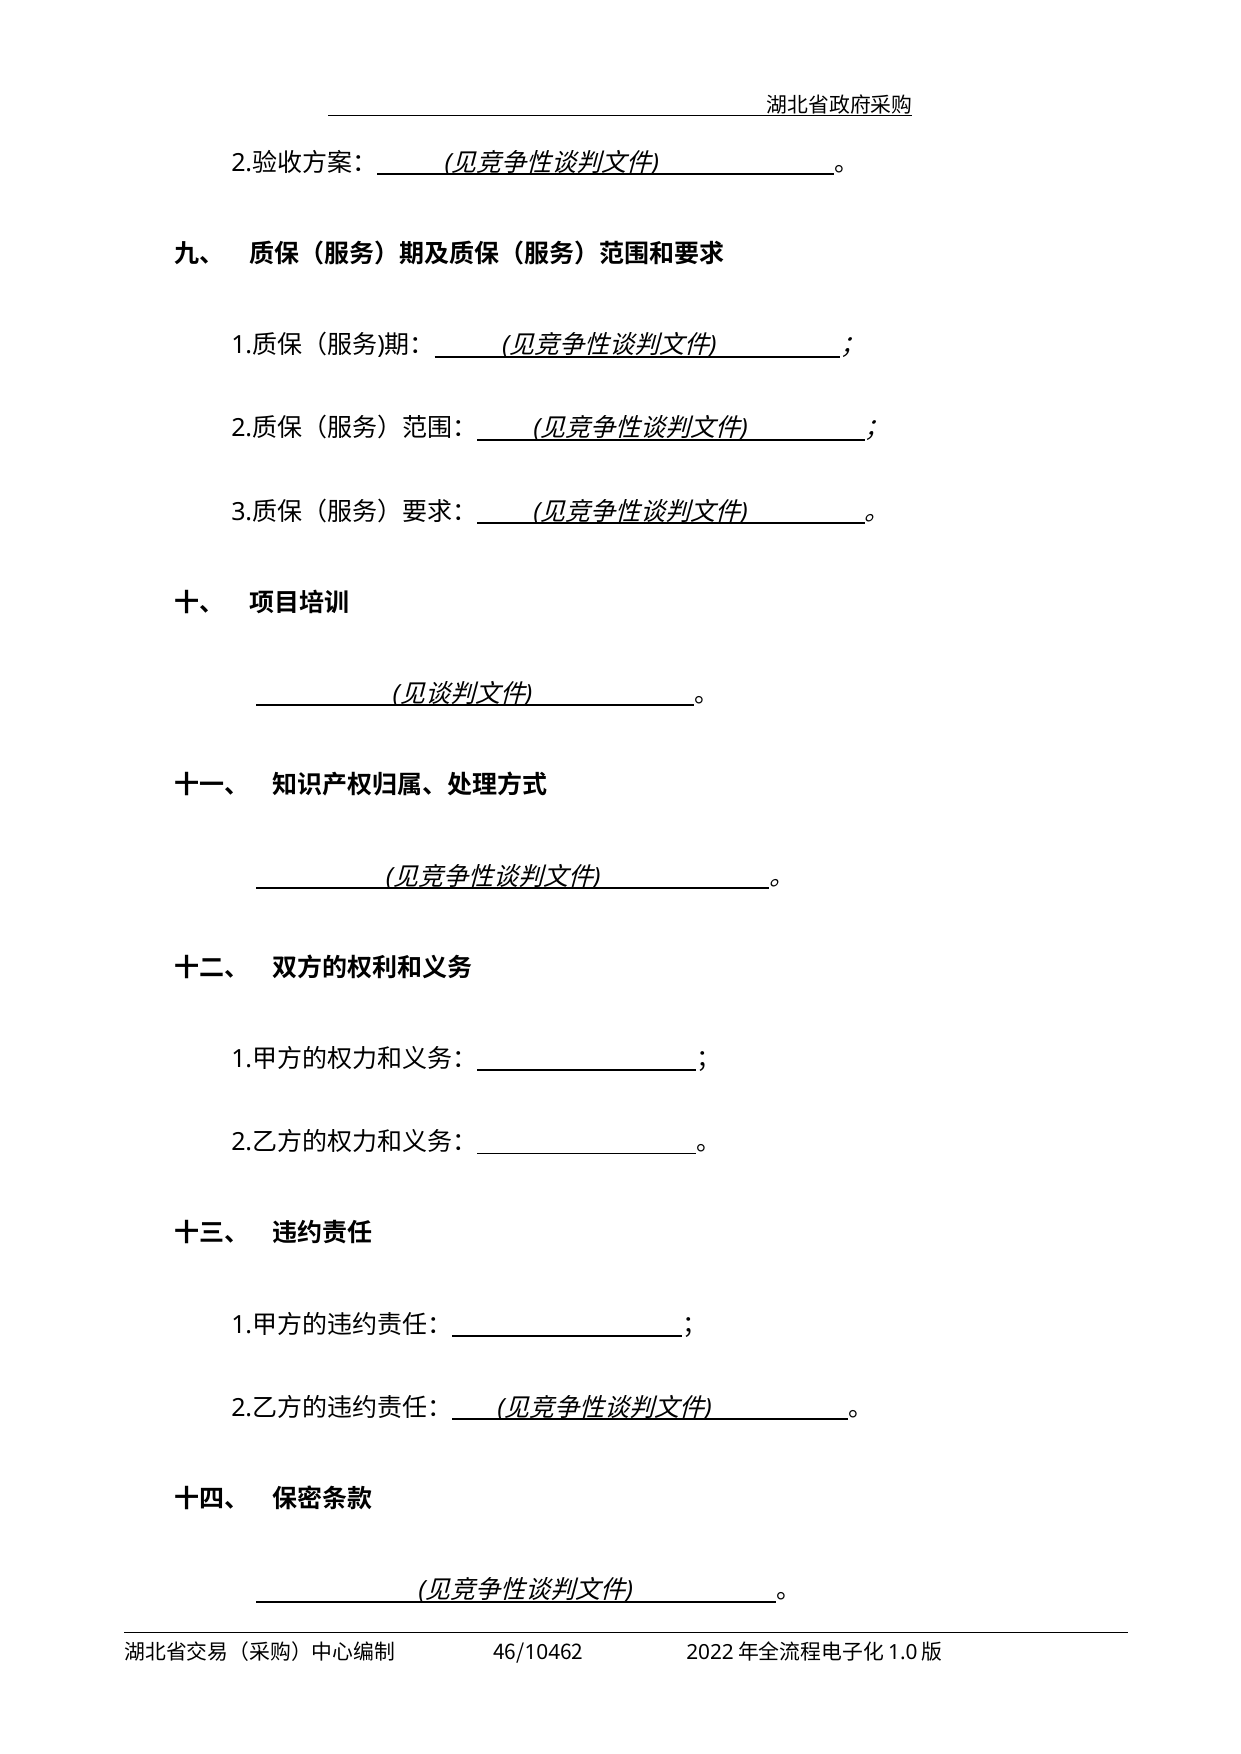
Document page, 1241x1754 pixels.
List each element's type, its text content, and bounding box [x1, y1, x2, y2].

list 知识产权归属、处理方式 [174, 750, 1116, 815]
list 双方的权利和义务 [174, 933, 1116, 998]
list 2.质保（服务）范围： (见竞争性谈判文件) ； [181, 393, 1116, 458]
list 保密条款 [174, 1464, 1116, 1529]
list 2.乙方的权力和义务： 。 [181, 1107, 1116, 1172]
list 违约责任 [174, 1198, 1116, 1263]
list 2.验收方案： (见竞争性谈判文件) 。 [181, 128, 1116, 193]
list (见竞争性谈判文件) 。 [181, 1555, 1116, 1620]
list 2.乙方的违约责任： (见竞争性谈判文件) 。 [181, 1373, 1116, 1438]
list 3.质保（服务）要求： (见竞争性谈判文件) 。 [181, 477, 1116, 542]
list 项目培训 [174, 568, 1116, 633]
list 1.甲方的权力和义务： ； [181, 1024, 1116, 1089]
list (见谈判文件) 。 [181, 659, 1116, 724]
list (见竞争性谈判文件) 。 [181, 842, 1116, 907]
list 质保（服务）期及质保（服务）范围和要求 [174, 219, 1116, 284]
list 1.甲方的违约责任： ； [181, 1290, 1116, 1355]
list 1.质保（服务)期： (见竞争性谈判文件) ； [181, 310, 1116, 375]
